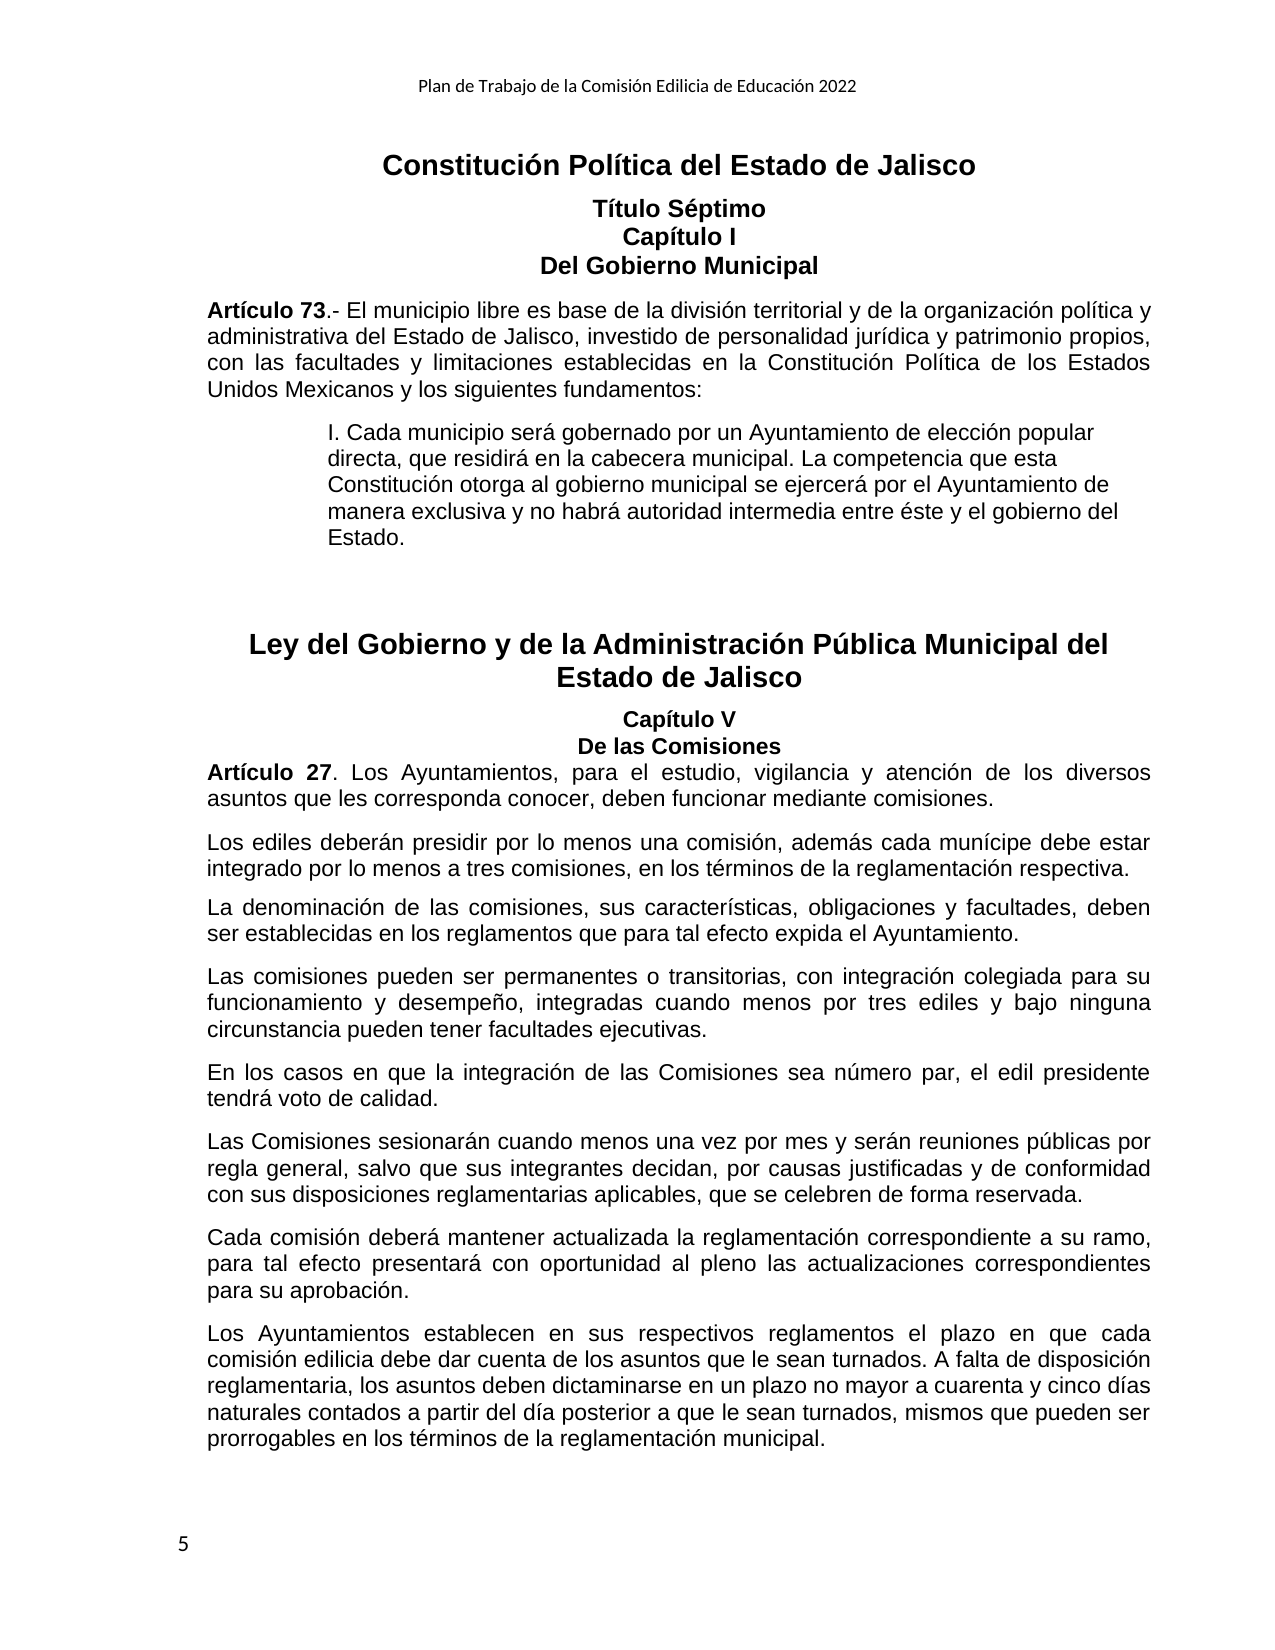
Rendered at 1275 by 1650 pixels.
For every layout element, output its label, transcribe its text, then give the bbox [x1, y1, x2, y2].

text Capítulo V [207, 706, 1152, 733]
text I. Cada municipio será gobernado por un Ayuntamiento de elección popular directa, que residirá en la cabecera municipal. La competencia que esta Constitución otorga al gobierno municipal se ejercerá por el Ayuntamiento de manera exclusiva y no habrá autoridad intermedia entre éste y el gobierno del Estado. [207, 419, 1165, 550]
subtitle Constitución Política del Estado de Jalisco [207, 148, 1152, 181]
text Cada comisión deberá mantener actualizada la reglamentación correspondiente a su ramo, para tal efecto presentará con oportunidad al pleno las actualizaciones correspondientes para su aprobación. [207, 1224, 1152, 1303]
text Artículo 73.- El municipio libre es base de la división territorial y de la organización política y administrativa del Estado de Jalisco, investido de personalidad jurídica y patrimonio propios, con las facultades y limitaciones establecidas en la Constitución Política de los Estados Unidos Mexicanos y los siguientes fundamentos: [207, 297, 1152, 402]
text Las Comisiones sesionarán cuando menos una vez por mes y serán reuniones públicas por regla general, salvo que sus integrantes decidan, por causas justificadas y de conformidad con sus disposiciones reglamentarias aplicables, que se celebren de forma reservada. [207, 1128, 1152, 1207]
text Título Séptimo [207, 194, 1152, 222]
text La denominación de las comisiones, sus características, obligaciones y facultades, deben ser establecidas en los reglamentos que para tal efecto expida el Ayuntamiento. [207, 894, 1152, 946]
text Las comisiones pueden ser permanentes o transitorias, con integración colegiada para su funcionamiento y desempeño, integradas cuando menos por tres ediles y bajo ninguna circunstancia pueden tener facultades ejecutivas. [207, 963, 1152, 1042]
text Los Ayuntamientos establecen en sus respectivos reglamentos el plazo en que cada comisión edilicia debe dar cuenta de los asuntos que le sean turnados. A falta de disposición reglamentaria, los asuntos deben dictaminarse en un plazo no mayor a cuarenta y cinco días naturales contados a partir del día posterior a que le sean turnados, mismos que pueden ser prorrogables en los términos de la reglamentación municipal. [207, 1319, 1152, 1451]
text Capítulo I [207, 222, 1152, 251]
text Del Gobierno Municipal [207, 251, 1152, 280]
text Artículo 27. Los Ayuntamientos, para el estudio, vigilancia y atención de los diversos asuntos que les corresponda conocer, deben funcionar mediante comisiones. [207, 759, 1152, 812]
text Los ediles deberán presidir por lo menos una comisión, además cada munícipe debe estar integrado por lo menos a tres comisiones, en los términos de la reglamentación respectiva. [207, 828, 1152, 881]
subtitle Ley del Gobierno y de la Administración Pública Municipal del Estado de Jalisco [207, 627, 1152, 694]
text De las Comisiones [207, 733, 1152, 759]
text En los casos en que la integración de las Comisiones sea número par, el edil presidente tendrá voto de calidad. [207, 1059, 1152, 1111]
